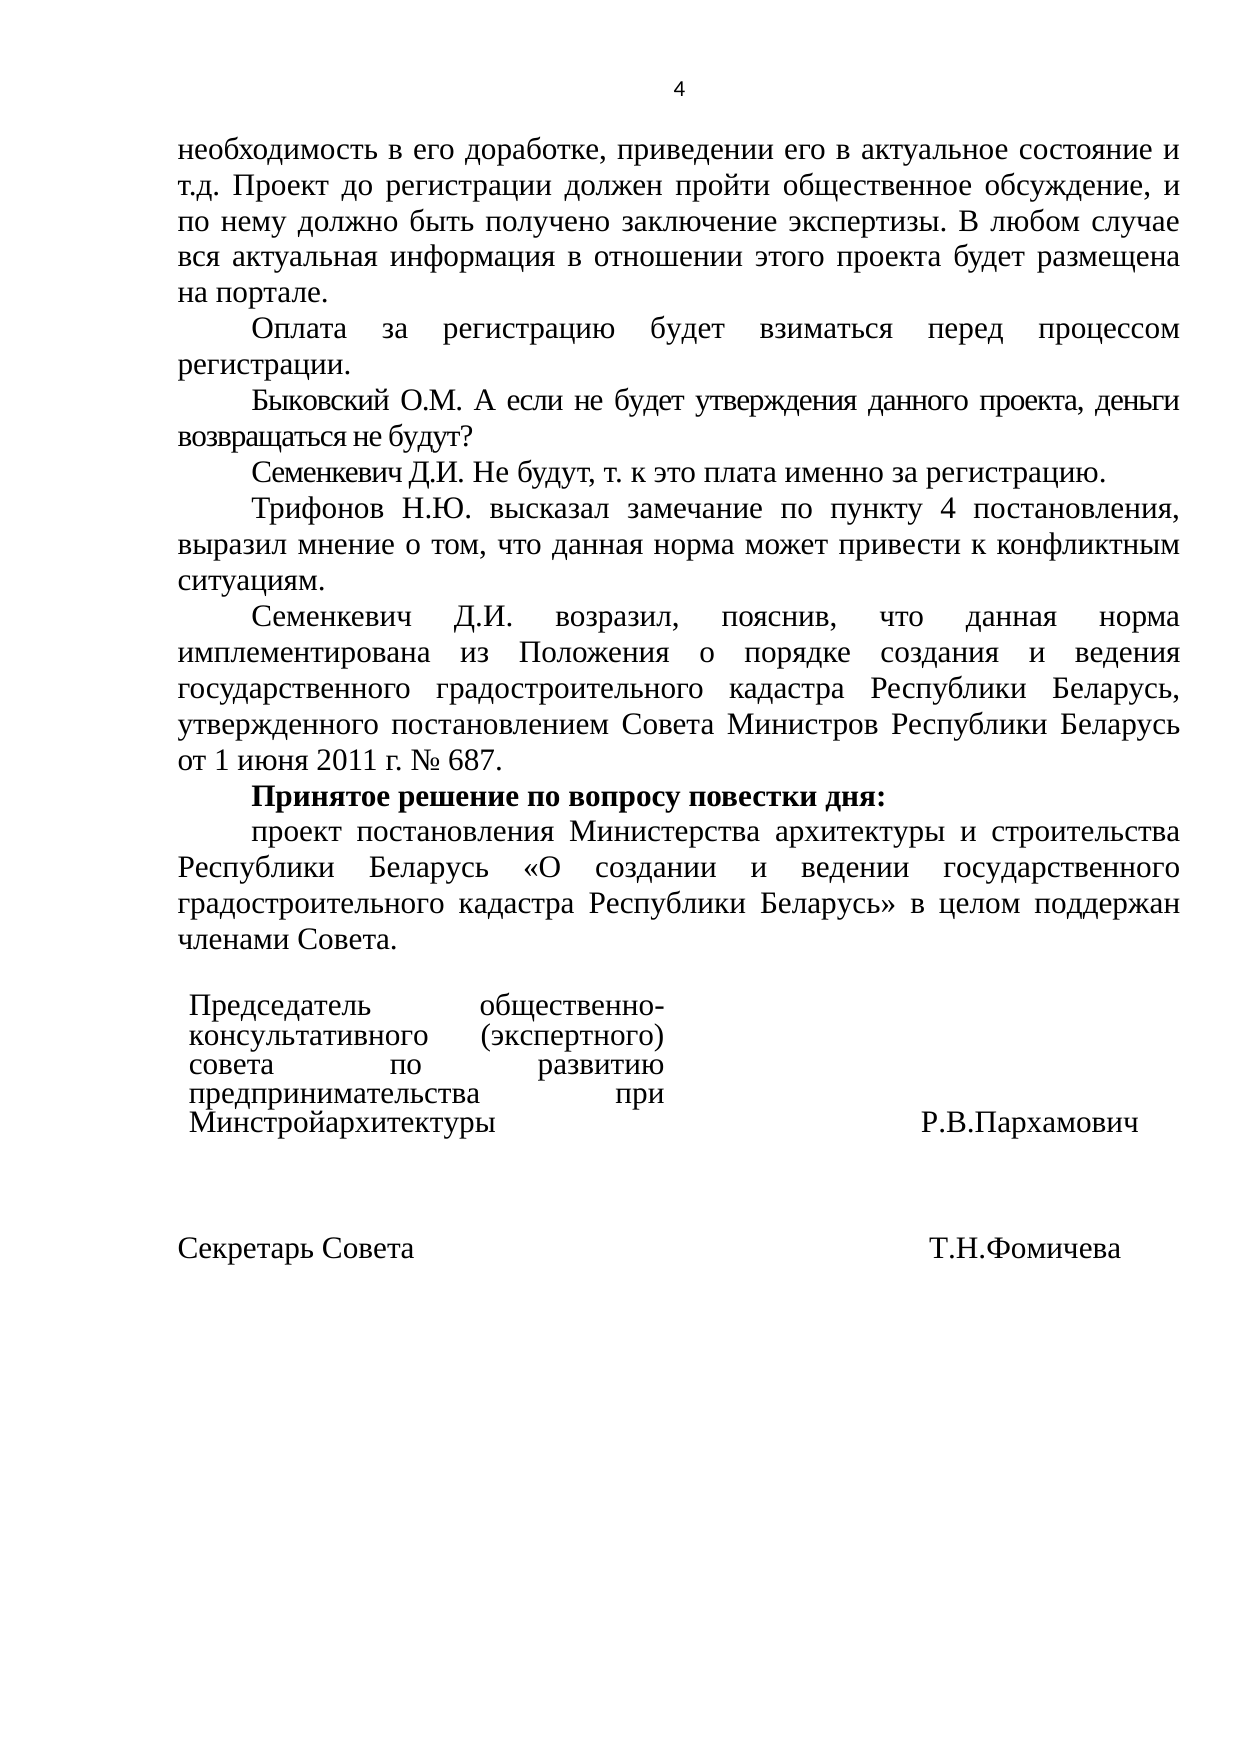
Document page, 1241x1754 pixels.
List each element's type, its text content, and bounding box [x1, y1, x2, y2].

text Быковский О.М. А если не будет утверждения данного проекта, деньги возвращаться не будут? [177, 381, 1181, 453]
text Оплата за регистрацию будет взиматься перед процессом регистрации. [177, 309, 1181, 381]
text Трифонов Н.Ю. высказал замечание по пункту 4 постановления, выразил мнение о том, что данная норма может привести к конфликтным ситуациям. [177, 489, 1181, 597]
text Семенкевич Д.И. возразил, пояснив, что данная норма имплементирована из Положения о порядке создания и ведения государственного градостроительного кадастра Республики Беларусь, утвержденного постановлением Совета Министров Республики Беларусь от 1 июня 2011 г. № 687. [177, 597, 1181, 777]
text проект постановления Министерства архитектуры и строительства Республики Беларусь «О создании и ведении государственного градостроительного кадастра Республики Беларусь» в целом поддержан членами Совета. [177, 813, 1181, 956]
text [177, 130, 1181, 309]
text Принятое решение по вопросу повестки дня: [177, 777, 1181, 813]
table_header Р.В.Пархамович [676, 993, 1174, 1167]
table_header Председатель общественно-консультативного (экспертного) совета по развитию предпринимательства при Минстройархитектуры [177, 993, 676, 1167]
text Семенкевич Д.И. Не будут, т. к это плата именно за регистрацию. [177, 453, 1181, 489]
text Секретарь Совета Т.Н.Фомичева [177, 1229, 1181, 1265]
